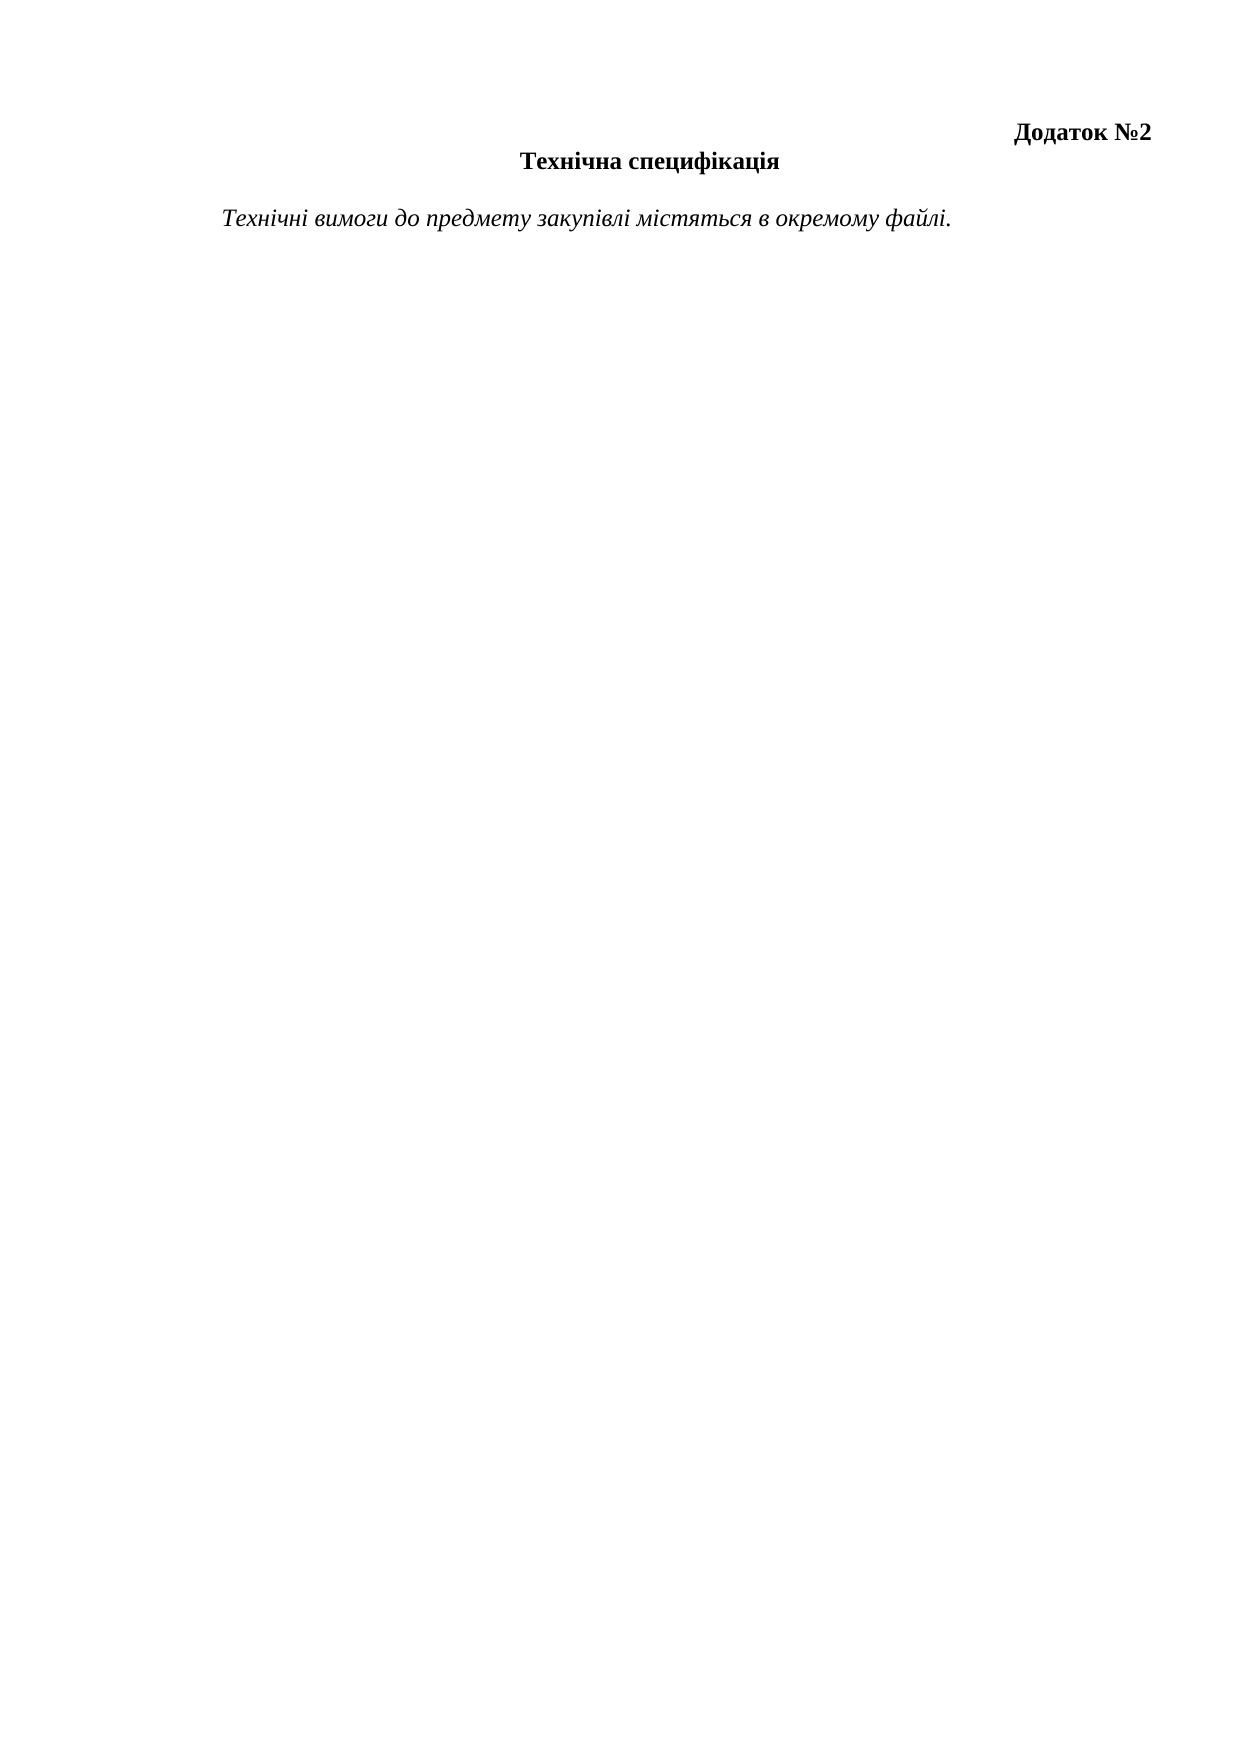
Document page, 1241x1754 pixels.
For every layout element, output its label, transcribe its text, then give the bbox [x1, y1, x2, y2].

text Технічні вимоги до предмету закупівлі містяться в окремому файлі. [148, 203, 1152, 232]
text Додаток №2 [148, 117, 1152, 146]
text Технічна специфікація [148, 146, 1152, 175]
